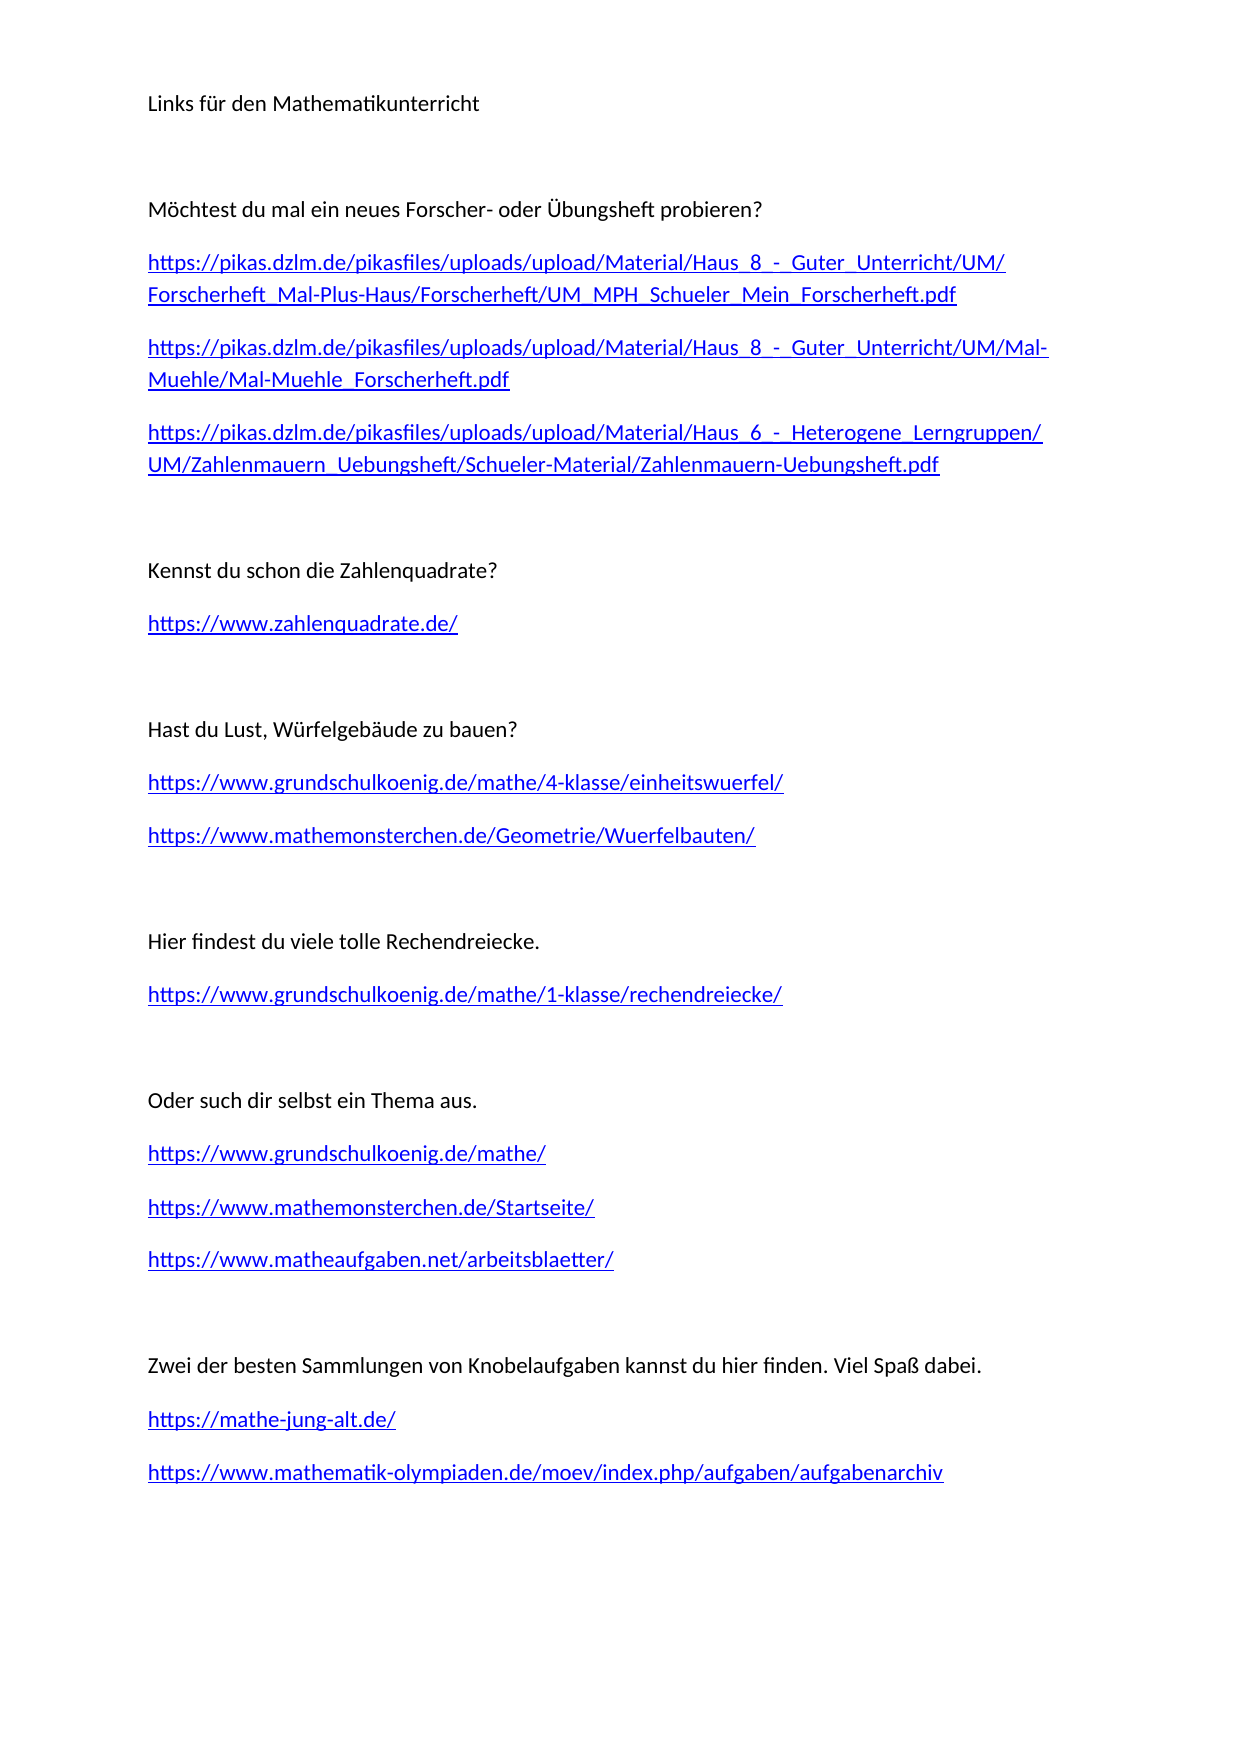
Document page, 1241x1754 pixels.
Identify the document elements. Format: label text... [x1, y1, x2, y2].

text https://www.grundschulkoenig.de/mathe/ [148, 1139, 1092, 1168]
text https://pikas.dzlm.de/pikasfiles/uploads/upload/Material/Haus_8_-_Guter_Unterricht/UM/Mal-Muehle/Mal-Muehle_Forscherheft.pdf [148, 333, 1092, 393]
text https://www.grundschulkoenig.de/mathe/1-klasse/rechendreiecke/ [148, 981, 1092, 1008]
text Links für den Mathematikunterricht [148, 89, 1092, 117]
text Hier findest du viele tolle Rechendreiecke. [148, 927, 1092, 956]
text https://www.grundschulkoenig.de/mathe/4-klasse/einheitswuerfel/ [148, 768, 1092, 796]
text Kennst du schon die Zahlenquadrate? [148, 556, 1092, 584]
text https://www.matheaufgaben.net/arbeitsblaetter/ [148, 1246, 1092, 1274]
text https://pikas.dzlm.de/pikasfiles/uploads/upload/Material/Haus_8_-_Guter_Unterricht/UM/Forscherheft_Mal-Plus-Haus/Forscherheft/UM_MPH_Schueler_Mein_Forscherheft.pdf [148, 248, 1092, 308]
text Zwei der besten Sammlungen von Knobelaufgaben kannst du hier finden. Viel Spaß dabei. [148, 1352, 1092, 1380]
text https://www.mathematik-olympiaden.de/moev/index.php/aufgaben/aufgabenarchiv [148, 1458, 1092, 1486]
text Oder such dir selbst ein Thema aus. [148, 1087, 1092, 1114]
text https://www.mathemonsterchen.de/Startseite/ [148, 1193, 1092, 1221]
text https://www.mathemonsterchen.de/Geometrie/Wuerfelbauten/ [148, 821, 1092, 849]
text https://mathe-jung-alt.de/ [148, 1405, 1092, 1433]
text https://pikas.dzlm.de/pikasfiles/uploads/upload/Material/Haus_6_-_Heterogene_Lerngruppen/UM/Zahlenmauern_Uebungsheft/Schueler-Material/Zahlenmauern-Uebungsheft.pdf [148, 418, 1092, 478]
text Hast du Lust, Würfelgebäude zu bauen? [148, 715, 1092, 743]
text Möchtest du mal ein neues Forscher- oder Übungsheft probieren? [148, 195, 1092, 223]
text https://www.zahlenquadrate.de/ [148, 609, 1092, 637]
